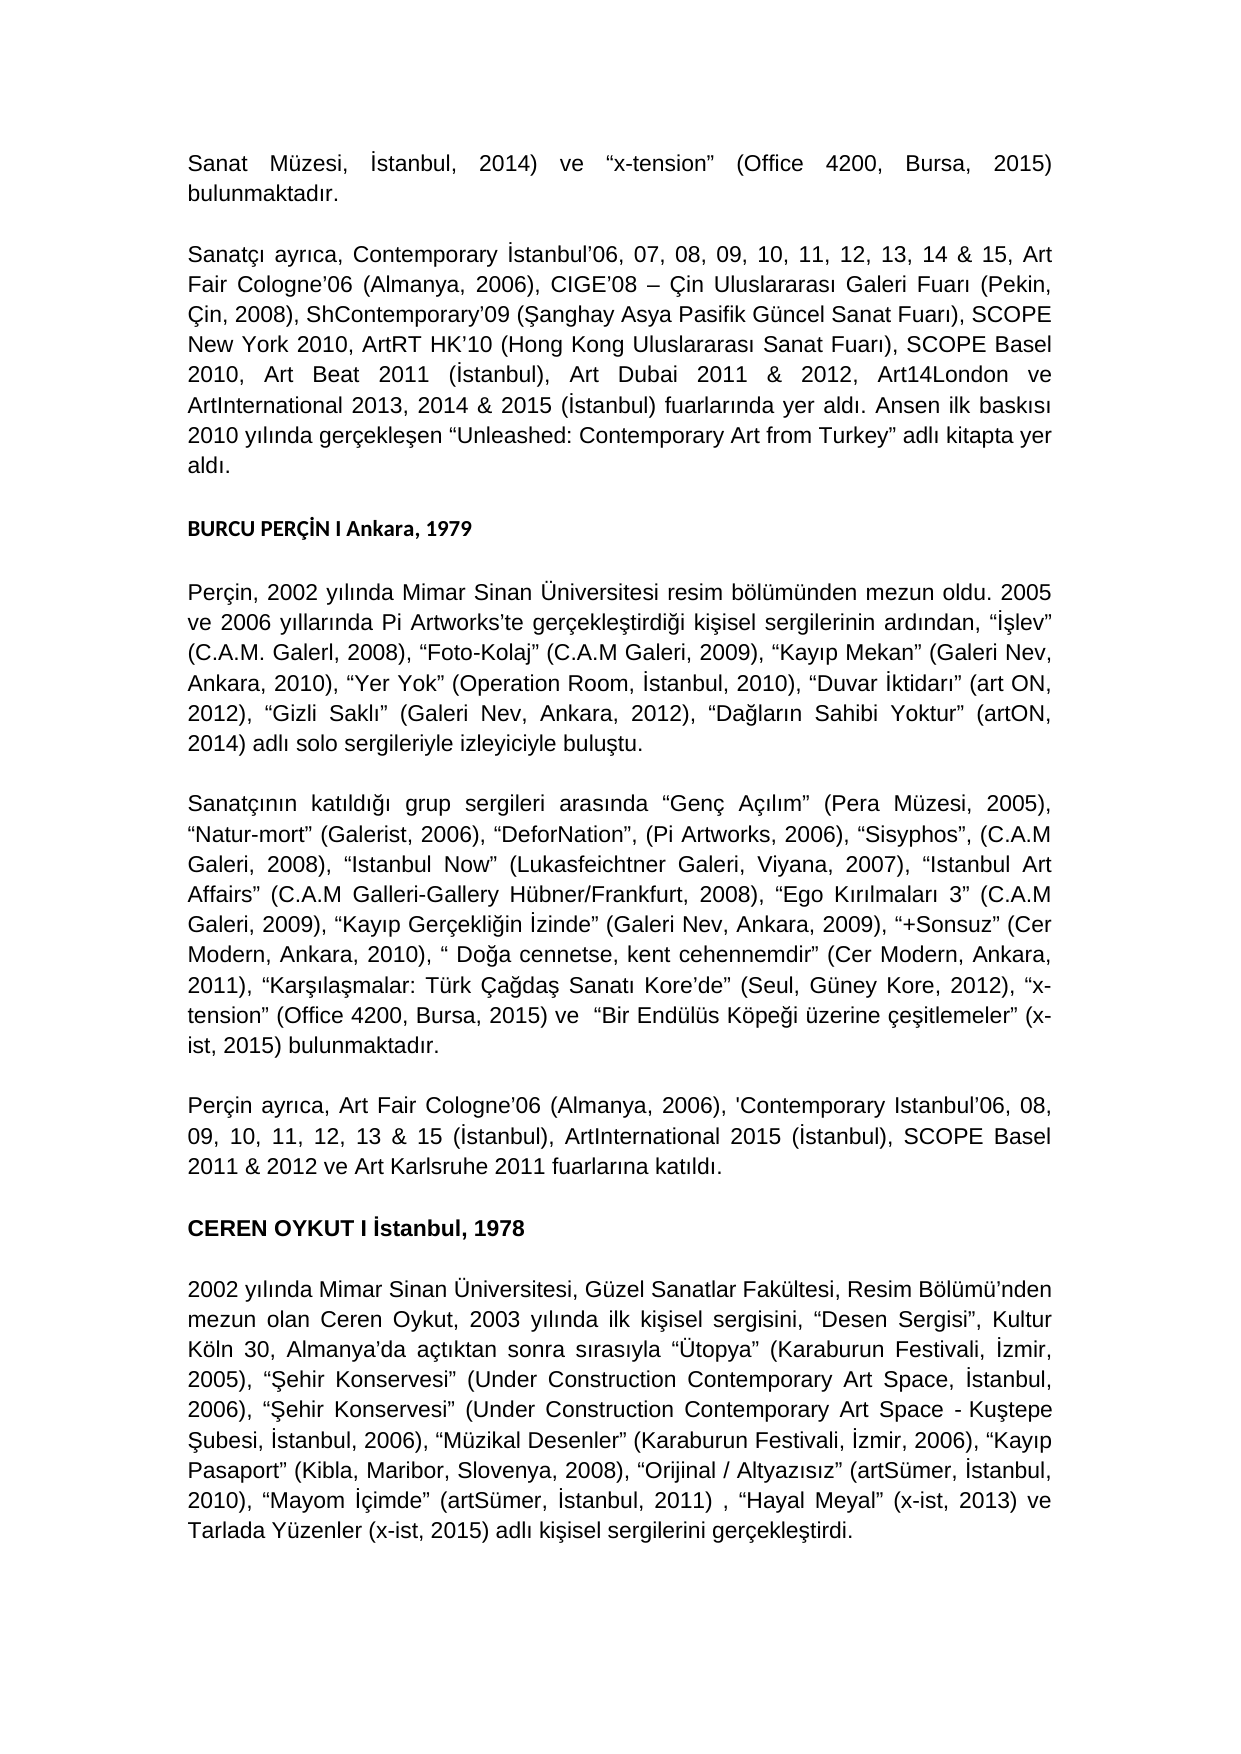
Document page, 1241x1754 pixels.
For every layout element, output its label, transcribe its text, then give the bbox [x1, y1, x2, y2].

text 2002 yılında Mimar Sinan Üniversitesi, Güzel Sanatlar Fakültesi, Resim Bölümü’nden mezun olan Ceren Oykut, 2003 yılında ilk kişisel sergisini, “Desen Sergisi”, Kultur Köln 30, Almanya’da açtıktan sonra sırasıyla “Ütopya” (Karaburun Festivali, İzmir, 2005), “Şehir Konservesi” (Under Construction Contemporary Art Space, İstanbul, 2006), “Şehir Konservesi” (Under Construction Contemporary Art Space - Kuştepe Şubesi, İstanbul, 2006), “Müzikal Desenler” (Karaburun Festivali, İzmir, 2006), “Kayıp Pasaport” (Kibla, Maribor, Slovenya, 2008), “Orijinal / Altyazısız” (artSümer, İstanbul, 2010), “Mayom İçimde” (artSümer, İstanbul, 2011) , “Hayal Meyal” (x-ist, 2013) ve Tarlada Yüzenler (x-ist, 2015) adlı kişisel sergilerini gerçekleştirdi. [187, 1245, 1053, 1544]
text Sanatçının katıldığı grup sergileri arasında “Genç Açılım” (Pera Müzesi, 2005), “Natur-mort” (Galerist, 2006), “DeforNation”, (Pi Artworks, 2006), “Sisyphos”, (C.A.M Galeri, 2008), “Istanbul Now” (Lukasfeichtner Galeri, Viyana, 2007), “Istanbul Art Affairs” (C.A.M Galleri-Gallery Hübner/Frankfurt, 2008), “Ego Kırılmaları 3” (C.A.M Galeri, 2009), “Kayıp Gerçekliğin İzinde” (Galeri Nev, Ankara, 2009), “+Sonsuz” (Cer Modern, Ankara, 2010), “ Doğa cennetse, kent cehennemdir” (Cer Modern, Ankara, 2011), “Karşılaşmalar: Türk Çağdaş Sanatı Kore’de” (Seul, Güney Kore, 2012), “x-tension” (Office 4200, Bursa, 2015) ve “Bir Endülüs Köpeği üzerine çeşitlemeler” (x-ist, 2015) bulunmaktadır. [187, 790, 1053, 1058]
text Perçin ayrıca, Art Fair Cologne’06 (Almanya, 2006), 'Contemporary Istanbul’06, 08, 09, 10, 11, 12, 13 & 15 (İstanbul), ArtInternational 2015 (İstanbul), SCOPE Basel 2011 & 2012 ve Art Karlsruhe 2011 fuarlarına katıldı. [187, 1092, 1053, 1179]
text Perçin, 2002 yılında Mimar Sinan Üniversitesi resim bölümünden mezun oldu. 2005 ve 2006 yıllarında Pi Artworks’te gerçekleştirdiği kişisel sergilerinin ardından, “İşlev” (C.A.M. Galerl, 2008), “Foto-Kolaj” (C.A.M Galeri, 2009), “Kayıp Mekan” (Galeri Nev, Ankara, 2010), “Yer Yok” (Operation Room, İstanbul, 2010), “Duvar İktidarı” (art ON, 2012), “Gizli Saklı” (Galeri Nev, Ankara, 2012), “Dağların Sahibi Yoktur” (artON, 2014) adlı solo sergileriyle izleyiciyle buluştu. [187, 579, 1053, 756]
text CEREN OYKUT I İstanbul, 1978 [187, 1215, 1053, 1242]
text BURCU PERÇİN I Ankara, 1979 [187, 514, 1053, 542]
text Sanatçı ayrıca, Contemporary İstanbul’06, 07, 08, 09, 10, 11, 12, 13, 14 & 15, Art Fair Cologne’06 (Almanya, 2006), CIGE’08 – Çin Uluslararası Galeri Fuarı (Pekin, Çin, 2008), ShContemporary’09 (Şanghay Asya Pasifik Güncel Sanat Fuarı), SCOPE New York 2010, ArtRT HK’10 (Hong Kong Uluslararası Sanat Fuarı), SCOPE Basel 2010, Art Beat 2011 (İstanbul), Art Dubai 2011 & 2012, Art14London ve ArtInternational 2013, 2014 & 2015 (İstanbul) fuarlarında yer aldı. Ansen ilk baskısı 2010 yılında gerçekleşen “Unleashed: Contemporary Art from Turkey” adlı kitapta yer aldı. [187, 241, 1053, 478]
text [187, 150, 1053, 207]
